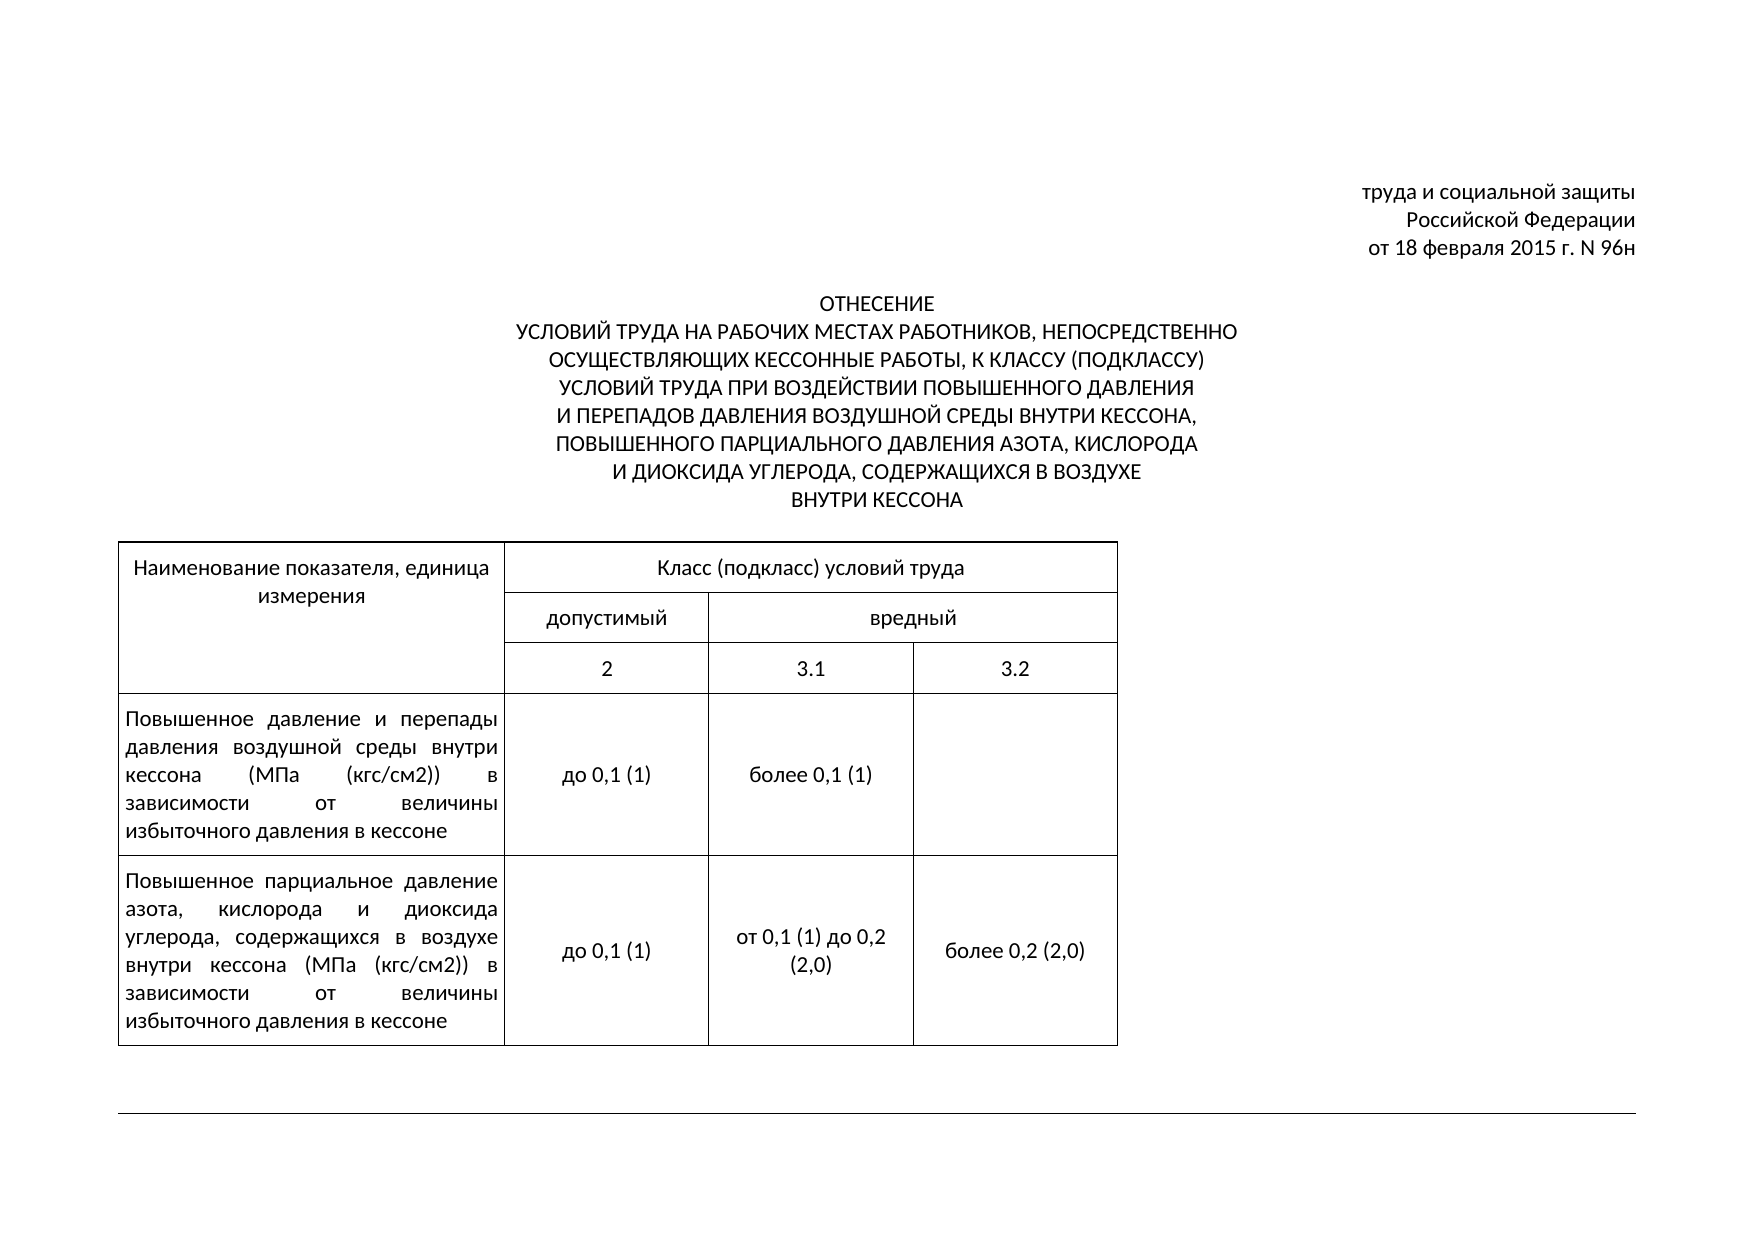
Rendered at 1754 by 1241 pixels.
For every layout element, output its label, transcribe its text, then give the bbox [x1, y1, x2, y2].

table_cell от 0,1 (1) до 0,2 (2,0) [709, 856, 913, 1045]
table_cell Повышенное давление и перепады давления воздушной среды внутри кессона (МПа (кгс/см2)) в зависимости от величины избыточного давления в кессоне [119, 694, 504, 855]
table_header Наименование показателя, единица измерения [119, 543, 504, 692]
text труда и социальной защиты [118, 177, 1636, 205]
text И ПЕРЕПАДОВ ДАВЛЕНИЯ ВОЗДУШНОЙ СРЕДЫ ВНУТРИ КЕССОНА, [118, 401, 1636, 429]
text Российской Федерации [118, 205, 1636, 233]
text ОТНЕСЕНИЕ [118, 289, 1636, 317]
table_cell более 0,1 (1) [709, 694, 913, 855]
text от 18 февраля 2015 г. N 96н [118, 233, 1636, 261]
table_cell более 0,2 (2,0) [914, 856, 1117, 1045]
table_cell 3.2 [914, 643, 1117, 692]
text ОСУЩЕСТВЛЯЮЩИХ КЕССОННЫЕ РАБОТЫ, К КЛАССУ (ПОДКЛАССУ) [118, 345, 1636, 373]
text ВНУТРИ КЕССОНА [118, 485, 1636, 513]
table_header Класс (подкласс) условий труда [505, 543, 1117, 592]
text УСЛОВИЙ ТРУДА НА РАБОЧИХ МЕСТАХ РАБОТНИКОВ, НЕПОСРЕДСТВЕННО [118, 317, 1636, 345]
table_cell Повышенное парциальное давление азота, кислорода и диоксида углерода, содержащихся в воздухе внутри кессона (МПа (кгс/см2)) в зависимости от величины избыточного давления в кессоне [119, 856, 504, 1045]
table_cell вредный [709, 593, 1117, 642]
table_cell 2 [505, 643, 708, 692]
table_cell допустимый [505, 593, 708, 642]
table_cell до 0,1 (1) [505, 856, 708, 1045]
text УСЛОВИЙ ТРУДА ПРИ ВОЗДЕЙСТВИИ ПОВЫШЕННОГО ДАВЛЕНИЯ [118, 373, 1636, 401]
text И ДИОКСИДА УГЛЕРОДА, СОДЕРЖАЩИХСЯ В ВОЗДУХЕ [118, 457, 1636, 485]
table_cell 3.1 [709, 643, 913, 692]
table_cell до 0,1 (1) [505, 694, 708, 855]
table_cell [914, 694, 1117, 855]
text ПОВЫШЕННОГО ПАРЦИАЛЬНОГО ДАВЛЕНИЯ АЗОТА, КИСЛОРОДА [118, 429, 1636, 457]
